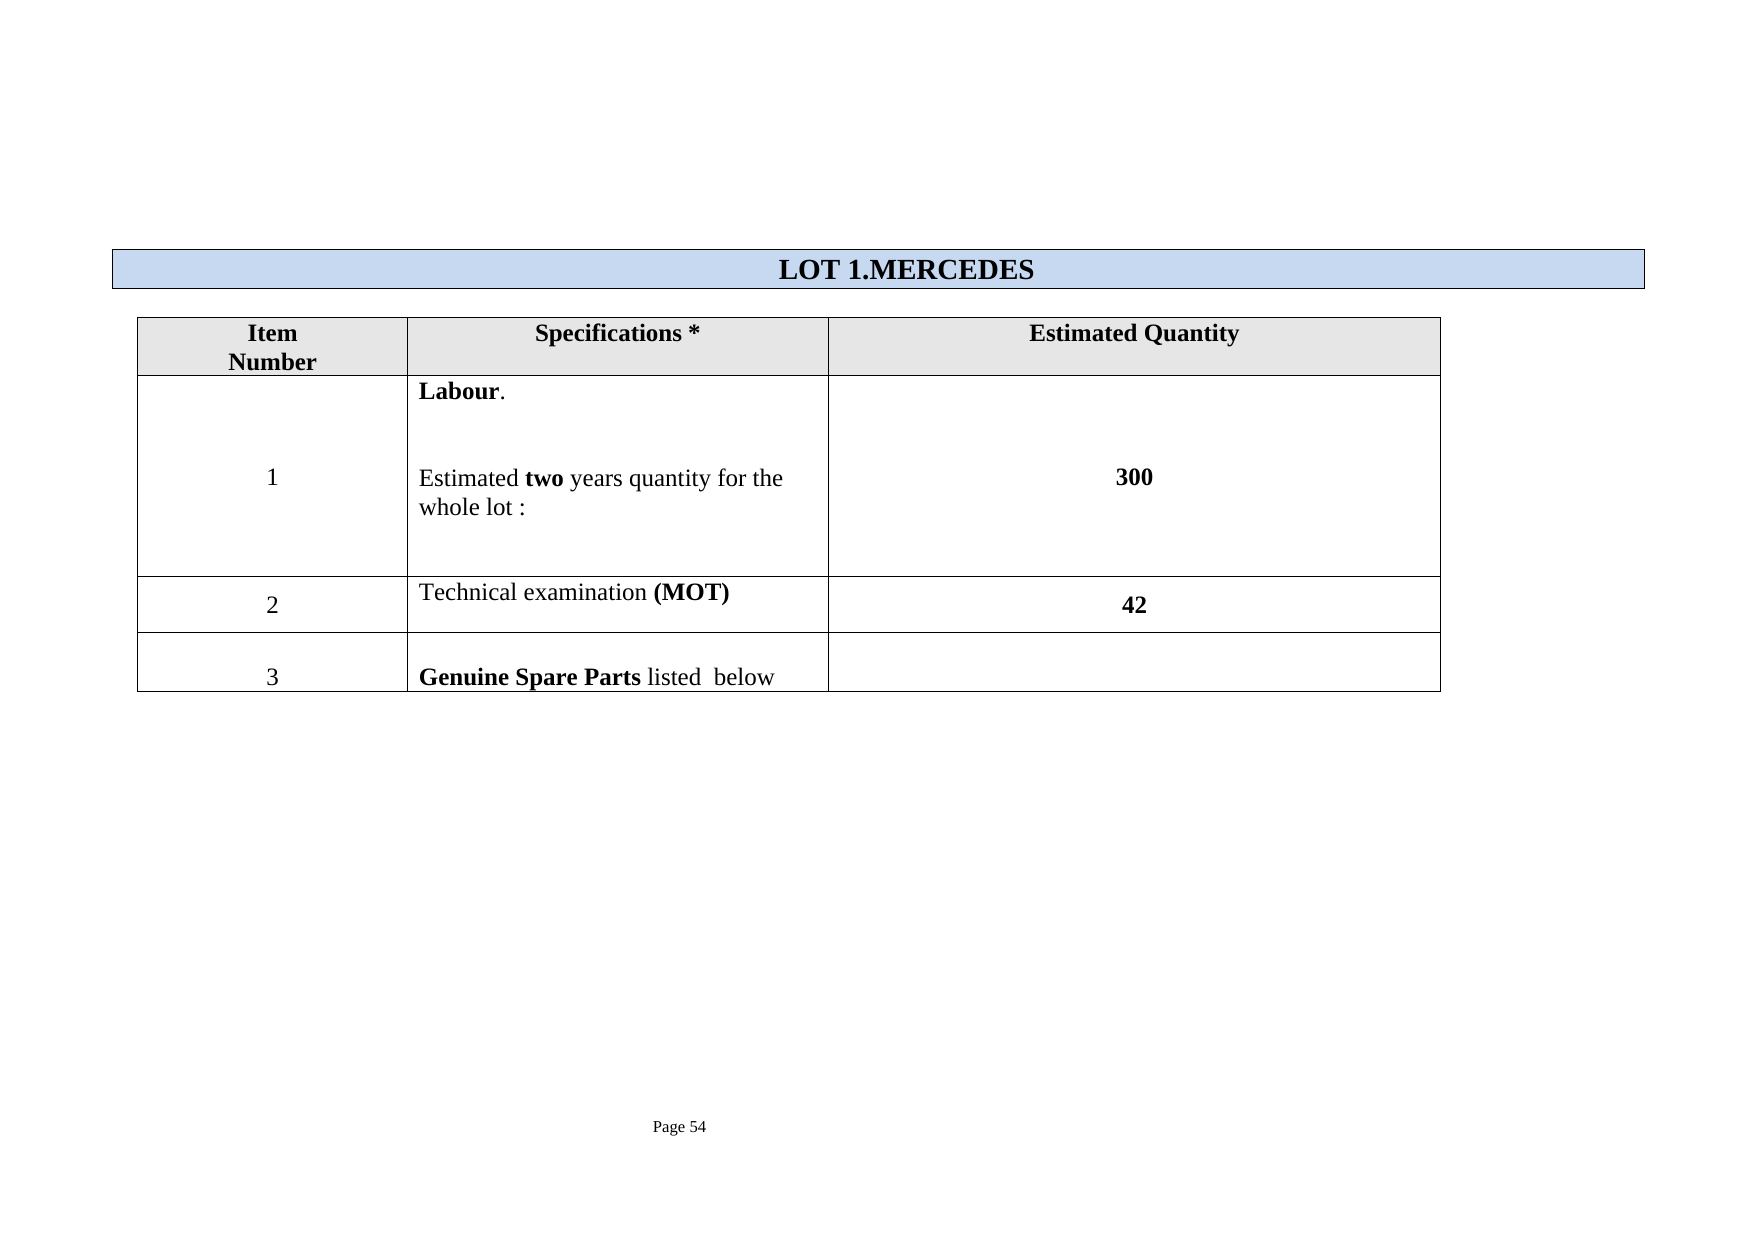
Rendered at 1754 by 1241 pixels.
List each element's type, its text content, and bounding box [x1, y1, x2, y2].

table_cell Technical examination (MOT) [408, 577, 828, 632]
table_header Specifications * [408, 318, 828, 375]
table_cell 42 [829, 577, 1440, 632]
table_cell [829, 633, 1440, 691]
table_cell Labour. Estimated two years quantity for the whole lot : [408, 376, 828, 576]
table_cell Genuine Spare Parts listed below [408, 633, 828, 691]
table_cell 2 [138, 577, 407, 632]
table_cell 3 [138, 633, 407, 691]
table_cell 300 [829, 376, 1440, 576]
table_header Item Number [138, 318, 407, 375]
table_header Estimated Quantity [829, 318, 1440, 375]
table_cell 1 [138, 376, 407, 576]
text LOT 1.MERCEDES [113, 250, 1644, 288]
